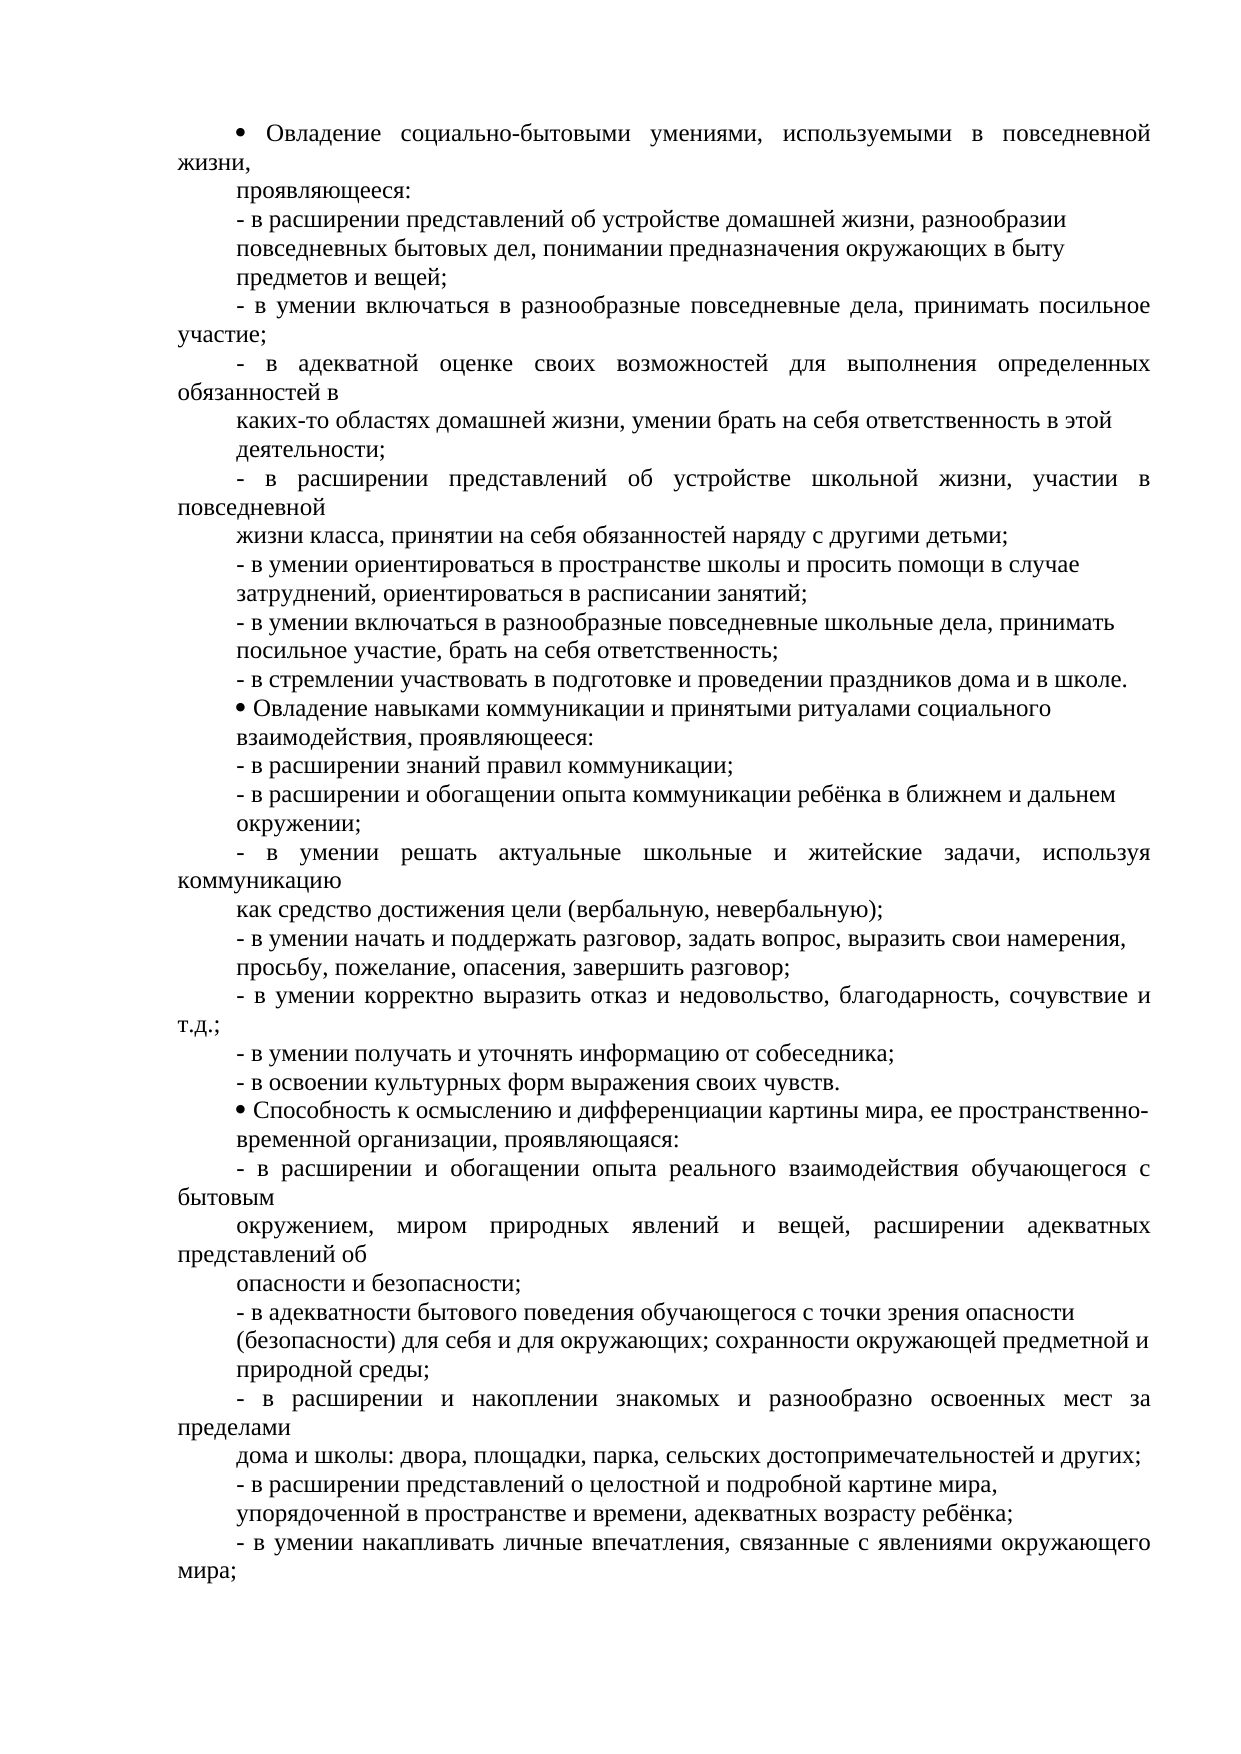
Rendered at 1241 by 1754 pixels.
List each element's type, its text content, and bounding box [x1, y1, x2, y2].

text повседневных бытовых дел, понимании предназначения окружающих в быту [177, 233, 1152, 262]
text окружением, миром природных явлений и вещей, расширении адекватных представлений об [177, 1211, 1152, 1268]
text - в расширении и накоплении знакомых и разнообразно освоенных мест за пределами [177, 1383, 1152, 1441]
text дома и школы: двора, площадки, парка, сельских достопримечательностей и других; [177, 1441, 1152, 1469]
text - в расширении представлений о целостной и подробной картине мира, [177, 1469, 1152, 1498]
text предметов и вещей; [177, 262, 1152, 291]
text - в умении накапливать личные впечатления, связанные с явлениями окружающего мира; [177, 1527, 1152, 1584]
text - в умении включаться в разнообразные повседневные дела, принимать посильное участие; [177, 291, 1152, 348]
text - в расширении и обогащении опыта коммуникации ребёнка в ближнем и дальнем [177, 779, 1152, 808]
text природной среды; [177, 1354, 1152, 1383]
text затруднений, ориентироваться в расписании занятий; [177, 578, 1152, 607]
text - в расширении представлений об устройстве домашней жизни, разнообразии [177, 204, 1152, 233]
text взаимодействия, проявляющееся: [177, 722, 1152, 751]
text Овладение социально-бытовыми умениями, используемыми в повседневной жизни, [177, 118, 1152, 176]
text - в адекватности бытового поведения обучающегося с точки зрения опасности [177, 1297, 1152, 1326]
text - в стремлении участвовать в подготовке и проведении праздников дома и в школе. [177, 664, 1152, 693]
text Овладение навыками коммуникации и принятыми ритуалами социального [177, 693, 1152, 722]
text - в расширении и обогащении опыта реального взаимодействия обучающегося с бытовым [177, 1153, 1152, 1211]
text - в умении начать и поддержать разговор, задать вопрос, выразить свои намерения, [177, 923, 1152, 952]
text окружении; [177, 808, 1152, 837]
text проявляющееся: [177, 176, 1152, 204]
text - в умении решать актуальные школьные и житейские задачи, используя коммуникацию [177, 837, 1152, 894]
text - в умении корректно выразить отказ и недовольство, благодарность, сочувствие и т.д.; [177, 981, 1152, 1038]
text каких-то областях домашней жизни, умении брать на себя ответственность в этой [177, 406, 1152, 434]
text - в расширении знаний правил коммуникации; [177, 751, 1152, 779]
text - в расширении представлений об устройстве школьной жизни, участии в повседневной [177, 463, 1152, 521]
text жизни класса, принятии на себя обязанностей наряду с другими детьми; [177, 521, 1152, 549]
text временной организации, проявляющаяся: [177, 1124, 1152, 1153]
text - в умении ориентироваться в пространстве школы и просить помощи в случае [177, 549, 1152, 578]
text упорядоченной в пространстве и времени, адекватных возрасту ребёнка; [177, 1498, 1152, 1527]
text (безопасности) для себя и для окружающих; сохранности окружающей предметной и [177, 1326, 1152, 1354]
text просьбу, пожелание, опасения, завершить разговор; [177, 952, 1152, 981]
text посильное участие, брать на себя ответственность; [177, 636, 1152, 664]
text - в умении получать и уточнять информацию от собеседника; [177, 1038, 1152, 1067]
text деятельности; [177, 434, 1152, 463]
text Способность к осмыслению и дифференциации картины мира, ее пространственно- [177, 1096, 1152, 1124]
text опасности и безопасности; [177, 1268, 1152, 1297]
text как средство достижения цели (вербальную, невербальную); [177, 894, 1152, 923]
text - в умении включаться в разнообразные повседневные школьные дела, принимать [177, 607, 1152, 636]
text - в освоении культурных форм выражения своих чувств. [177, 1067, 1152, 1096]
text - в адекватной оценке своих возможностей для выполнения определенных обязанностей в [177, 348, 1152, 406]
